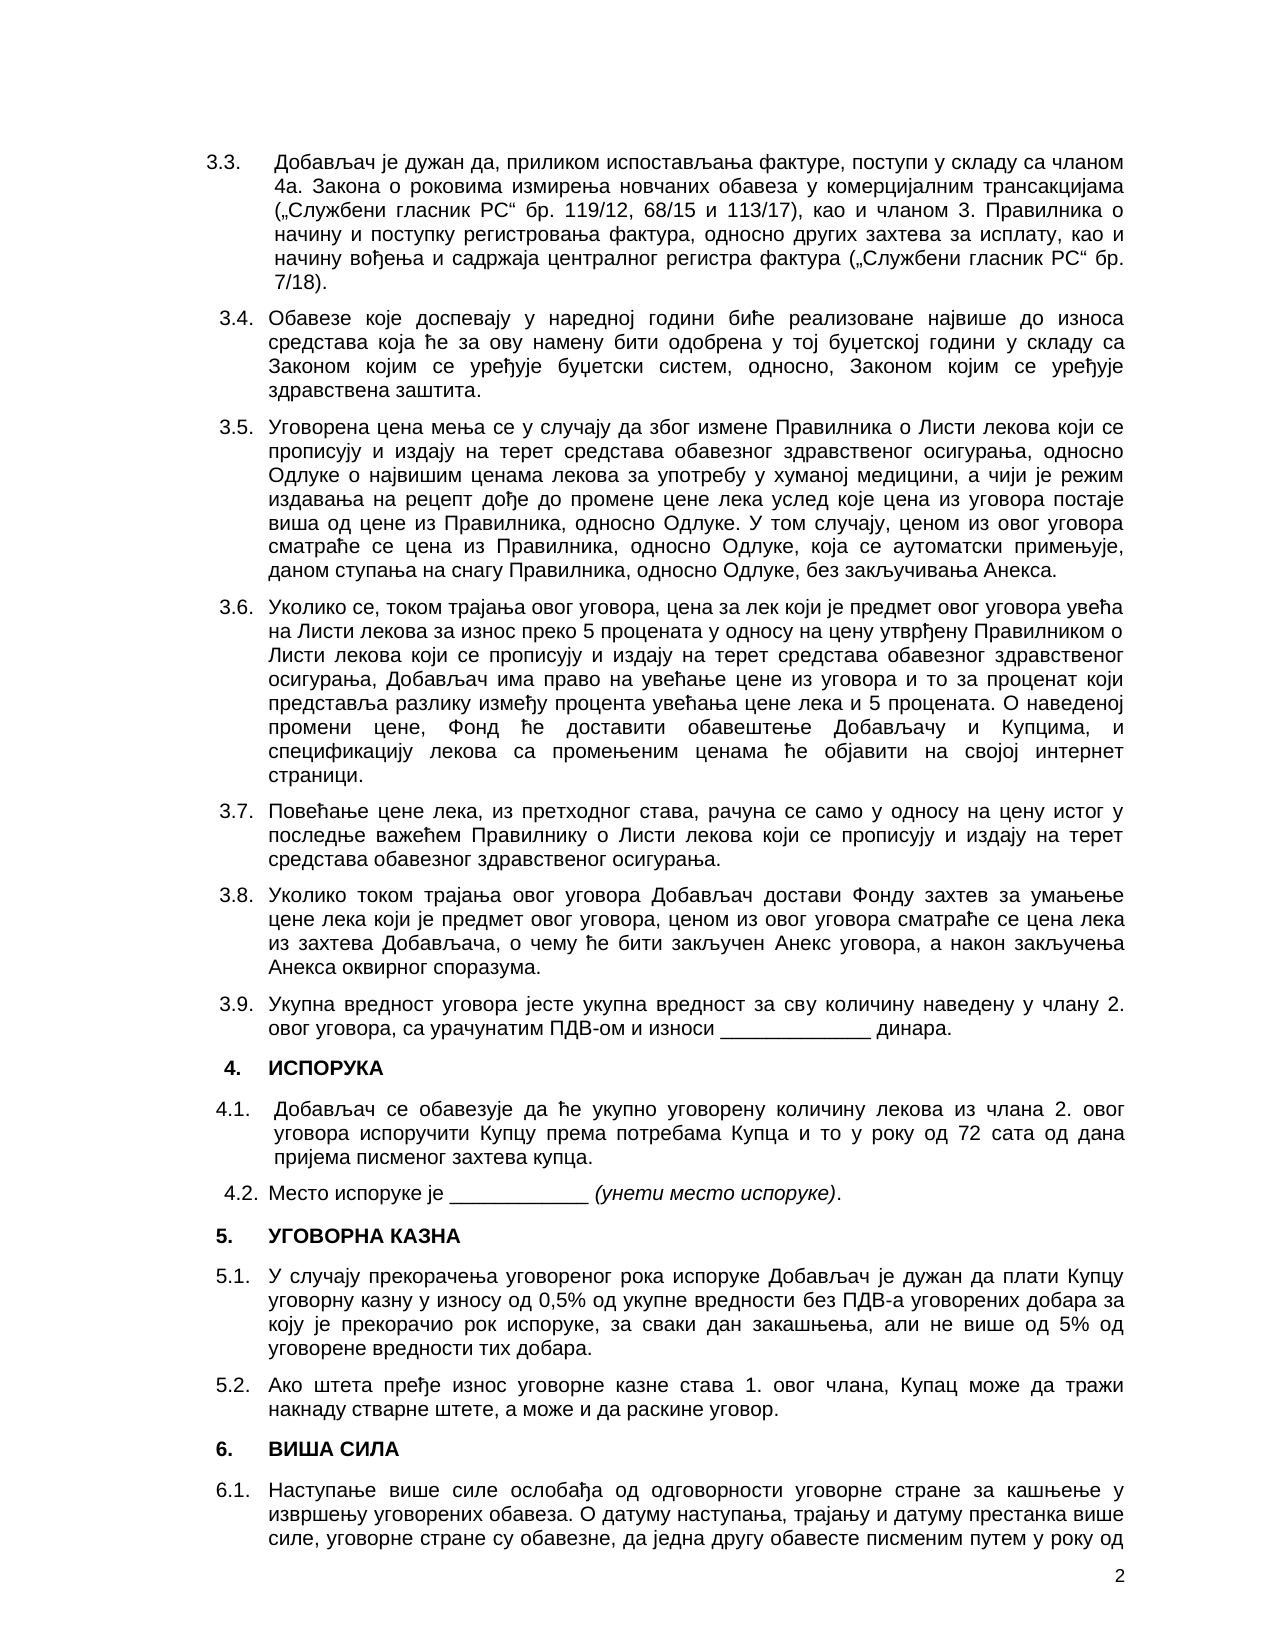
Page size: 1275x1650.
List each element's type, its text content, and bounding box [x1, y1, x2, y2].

list Место испоруке је ____________ (унети место испоруке). [224, 1181, 1125, 1205]
list У случају прекорачења уговореног рока испоруке Добављач је дужан да плати Купцу уговорну казну у износу од 0,5% од укупне вредности без ПДВ-а уговорених добара за коју је прекорачио рок испоруке, за сваки дан закашњења, али не више од 5% од уговорене вредности тих добара. [216, 1264, 1125, 1360]
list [216, 1478, 1125, 1550]
list Уколико током трајања овог уговора Добављач достави Фонду захтев за умањење цене лека који је предмет овог уговора, ценом из овог уговора сматраће се цена лека из захтева Добављача, о чему ће бити закључен Анекс уговора, а након закључења Анекса оквирног споразума. [219, 883, 1125, 979]
list Уговорена цена мења се у случају да због измене Правилника о Листи лекова који се прописују и издају на терет средстава обавезног здравственог осигурања, односно Одлуке о највишим ценама лекова за употребу у хуманој медицини, а чији је режим издавања на рецепт дође до промене цене лека услед које цена из уговора постаје виша од цене из Правилника, односно Одлуке. У том случају, ценом из овог уговора сматраће се цена из Правилника, односно Одлуке, која се аутоматски примењује, даном ступања на снагу Правилника, односно Одлуке, без закључивања Анекса. [219, 414, 1125, 582]
list Повећање цене лека, из претходног става, рачуна се само у односу на цену истог у последње важећем Правилнику о Листи лекова који се прописују и издају на терет средстава обавезног здравственог осигурања. [219, 799, 1125, 871]
list Ако штета пређе износ уговорне казне става 1. овог члана, Купац може да тражи накнаду стварне штете, а може и да раскине уговор. [216, 1373, 1125, 1421]
list Укупна вредност уговора јесте укупна вредност за сву количину наведену у члану 2. овог уговора, са урачунатим ПДВ-ом и износи _____________ динара. [219, 992, 1125, 1039]
list УГОВОРНА КАЗНА [216, 1224, 1125, 1248]
list ИСПОРУКА [224, 1056, 1125, 1080]
list ВИША СИЛА [216, 1437, 1125, 1461]
list Добављач је дужан да, приликом испостављања фактуре, поступи у складу са чланом 4а. Закона о роковима измирења новчаних обавеза у комерцијалним трансакцијама („Службени гласник РС“ бр. 119/12, 68/15 и 113/17), као и чланом 3. Правилника о начину и поступку регистровања фактура, односно других захтева за исплату, као и начину вођења и садржаја централног регистра фактура („Службени гласник РС“ бр. 7/18). [206, 150, 1125, 294]
list Добављач се обавезује да ће укупно уговорену количину лекова из члана 2. овог уговора испоручити Купцу према потребама Купца и то у року од 72 сата од дана пријема писменог захтева купца. [216, 1097, 1125, 1169]
list Oбавезе које доспевају у наредној години биће реализоване највише до износа средстава која ће за ову намену бити одобрена у тој буџетској години у складу са Законом којим се уређује буџетски систем, односно, Законом којим се уређује здравствена заштита. [219, 306, 1125, 402]
list Уколико се, током трајања овог уговора, цена за лек који је предмет овог уговора увећа на Листи лекова за износ преко 5 процената у односу на цену утврђену Правилником о Листи лекова који се прописују и издају на терет средстава обавезног здравственог осигурања, Добављач има право на увећање цене из уговора и то за проценат који представља разлику између процента увећања цене лека и 5 процената. О наведеној промени цене, Фонд ће доставити обавештење Добављачу и Купцима, и спецификацију лекова са промењеним ценама ће објавити на својој интернет страници. [219, 595, 1125, 786]
